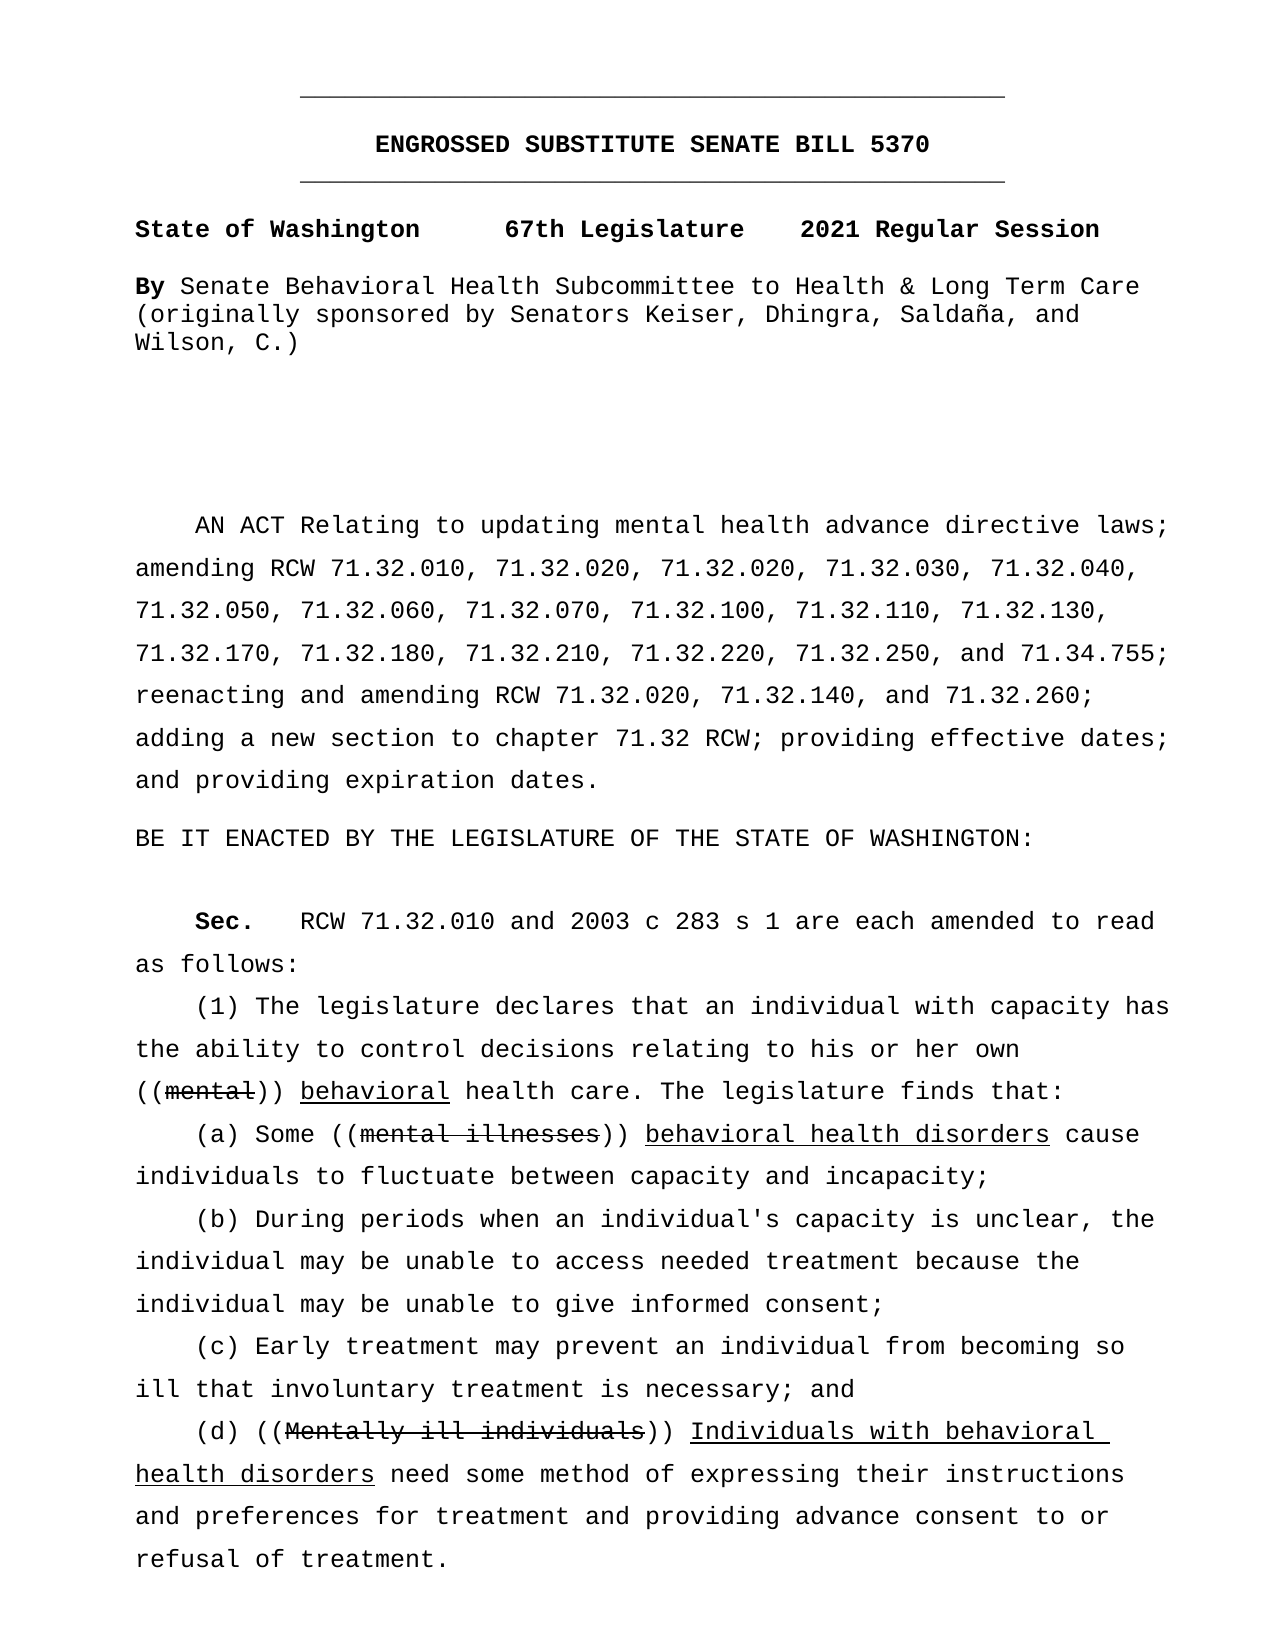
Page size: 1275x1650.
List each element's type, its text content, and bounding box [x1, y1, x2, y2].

text _______________________________________________ [135, 75, 1170, 103]
text State of Washington 67th Legislature 2021 Regular Session [135, 217, 1170, 245]
text By Senate Behavioral Health Subcommittee to Health & Long Term Care (originally sponsored by Senators Keiser, Dhingra, Saldaña, and Wilson, C.) [135, 273, 1170, 358]
text (b) During periods when an individual's capacity is unclear, the individual may be unable to access needed treatment because the individual may be unable to give informed consent; [135, 1193, 1170, 1321]
text Sec. RCW 71.32.010 and 2003 c 283 s 1 are each amended to read as follows: [135, 896, 1170, 981]
text _______________________________________________ [135, 160, 1170, 188]
text ENGROSSED SUBSTITUTE SENATE BILL 5370 [135, 132, 1170, 160]
text (d) ((Mentally ill individuals)) Individuals with behavioral health disorders need some method of expressing their instructions and preferences for treatment and providing advance consent to or refusal of treatment. [135, 1406, 1170, 1576]
text (a) Some ((mental illnesses)) behavioral health disorders cause individuals to fluctuate between capacity and incapacity; [135, 1108, 1170, 1193]
text (1) The legislature declares that an individual with capacity has the ability to control decisions relating to his or her own ((mental)) behavioral health care. The legislature finds that: [135, 981, 1170, 1108]
text (c) Early treatment may prevent an individual from becoming so ill that involuntary treatment is necessary; and [135, 1321, 1170, 1406]
text BE IT ENACTED BY THE LEGISLATURE OF THE STATE OF WASHINGTON: [135, 826, 1170, 854]
text AN ACT Relating to updating mental health advance directive laws; amending RCW 71.32.010, 71.32.020, 71.32.020, 71.32.030, 71.32.040, 71.32.050, 71.32.060, 71.32.070, 71.32.100, 71.32.110, 71.32.130, 71.32.170, 71.32.180, 71.32.210, 71.32.220, 71.32.250, and 71.34.755; reenacting and amending RCW 71.32.020, 71.32.140, and 71.32.260; adding a new section to chapter 71.32 RCW; providing effective dates; and providing expiration dates. [135, 500, 1170, 797]
